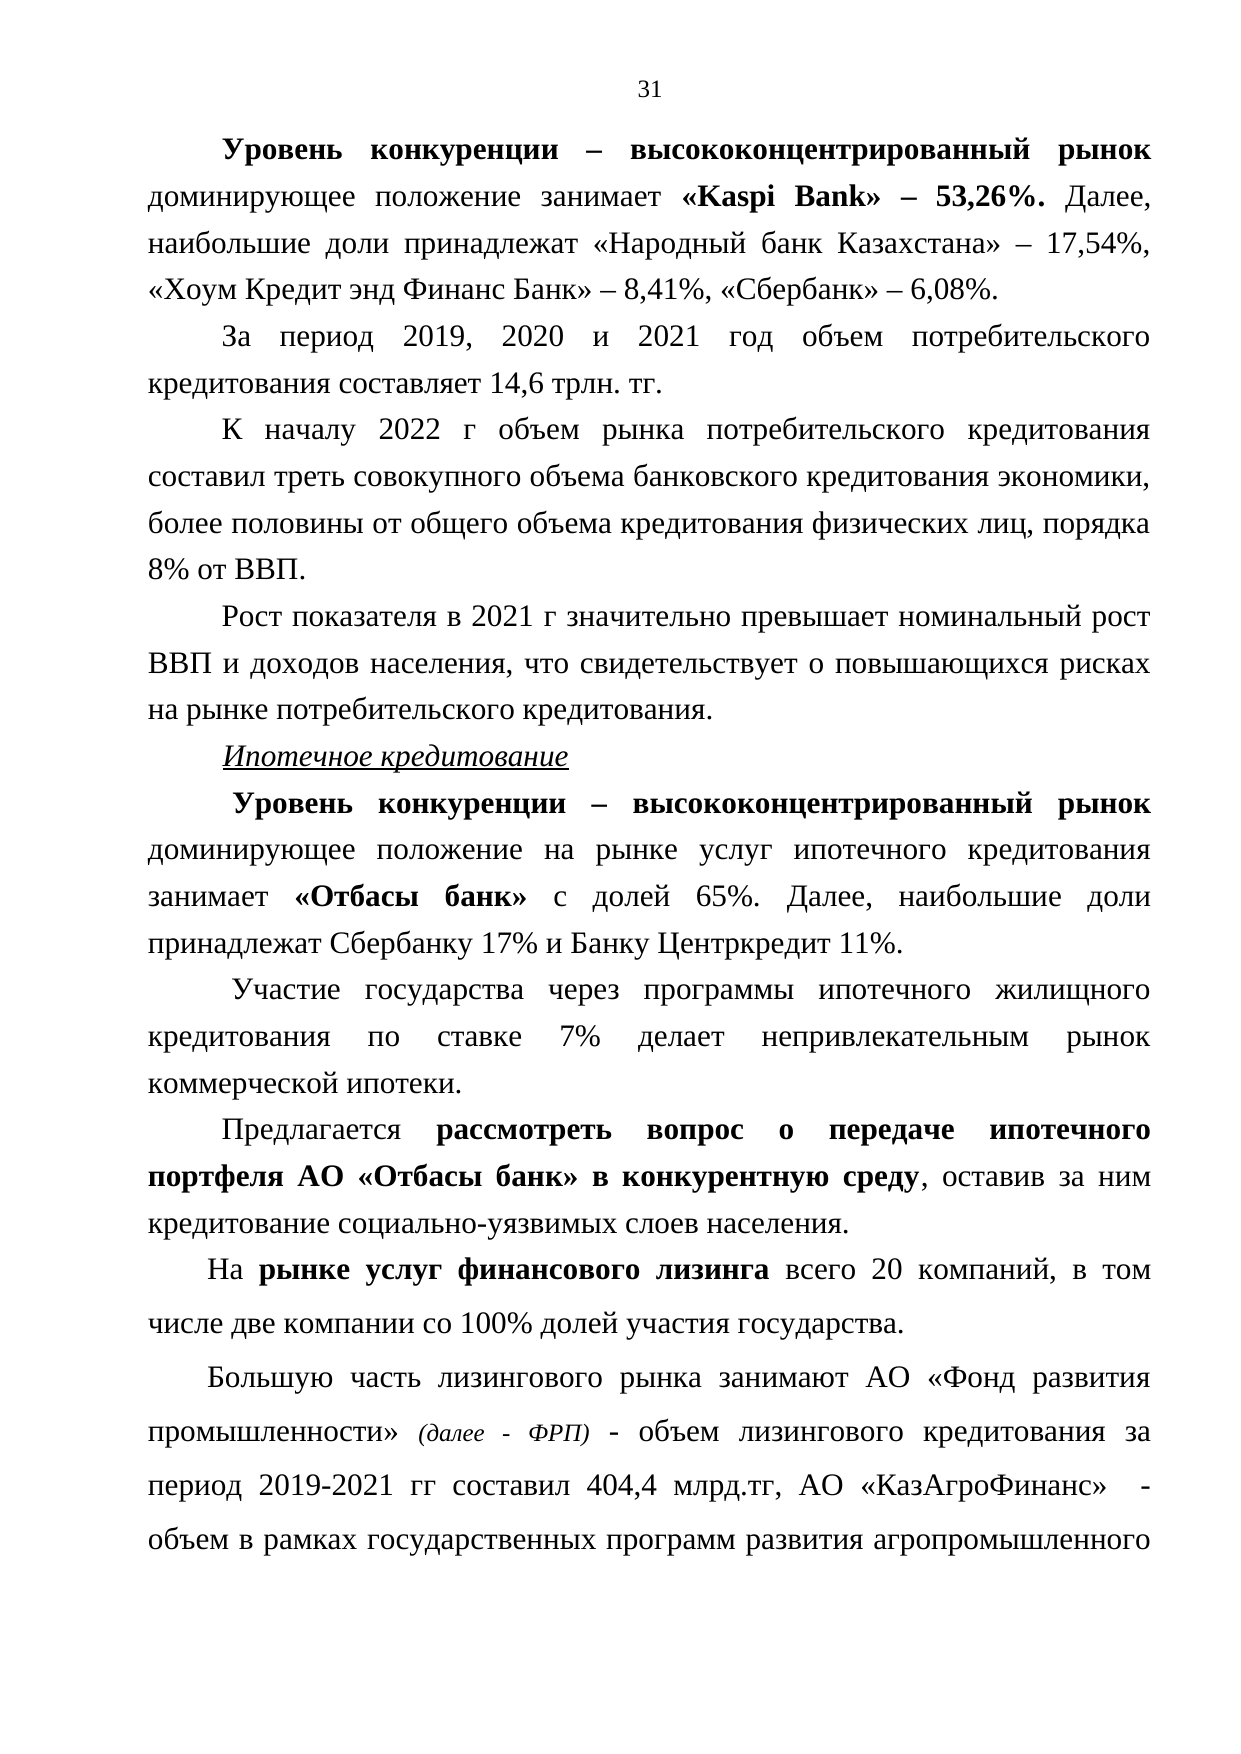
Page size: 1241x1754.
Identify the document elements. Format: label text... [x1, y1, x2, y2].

text Участие государства через программы ипотечного жилищного кредитования по ставке 7% делает непривлекательным рынок коммерческой ипотеки. [148, 971, 1152, 1100]
text Ипотечное кредитование [148, 737, 1152, 773]
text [148, 1358, 1152, 1556]
text На рынке услуг финансового лизинга всего 20 компаний, в том числе две компании со 100% долей участия государства. [148, 1251, 1152, 1340]
text Уровень конкуренции – высококонцентрированный рынок доминирующее положение на рынке услуг ипотечного кредитования занимает «Отбасы банк» с долей 65%. Далее, наибольшие доли принадлежат Сбербанку 17% и Банку Центркредит 11%. [148, 784, 1152, 960]
text Предлагается рассмотреть вопрос о передаче ипотечного портфеля АО «Отбасы банк» в конкурентную среду, оставив за ним кредитование социально-уязвимых слоев населения. [148, 1111, 1152, 1240]
text Уровень конкуренции – высококонцентрированный рынок доминирующее положение занимает «Kaspi Bank» – 53,26%. Далее, наибольшие доли принадлежат «Народный банк Казахстана» – 17,54%, «Хоум Кредит энд Финанс Банк» – 8,41%, «Сбербанк» – 6,08%. [148, 131, 1152, 307]
text К началу 2022 г объем рынка потребительского кредитования составил треть совокупного объема банковского кредитования экономики, более половины от общего объема кредитования физических лиц, порядка 8% от ВВП. [148, 411, 1152, 587]
text За период 2019, 2020 и 2021 год объем потребительского кредитования составляет 14,6 трлн. тг. [148, 317, 1152, 400]
text Рост показателя в 2021 г значительно превышает номинальный рост ВВП и доходов населения, что свидетельствует о повышающихся рисках на рынке потребительского кредитования. [148, 597, 1152, 727]
